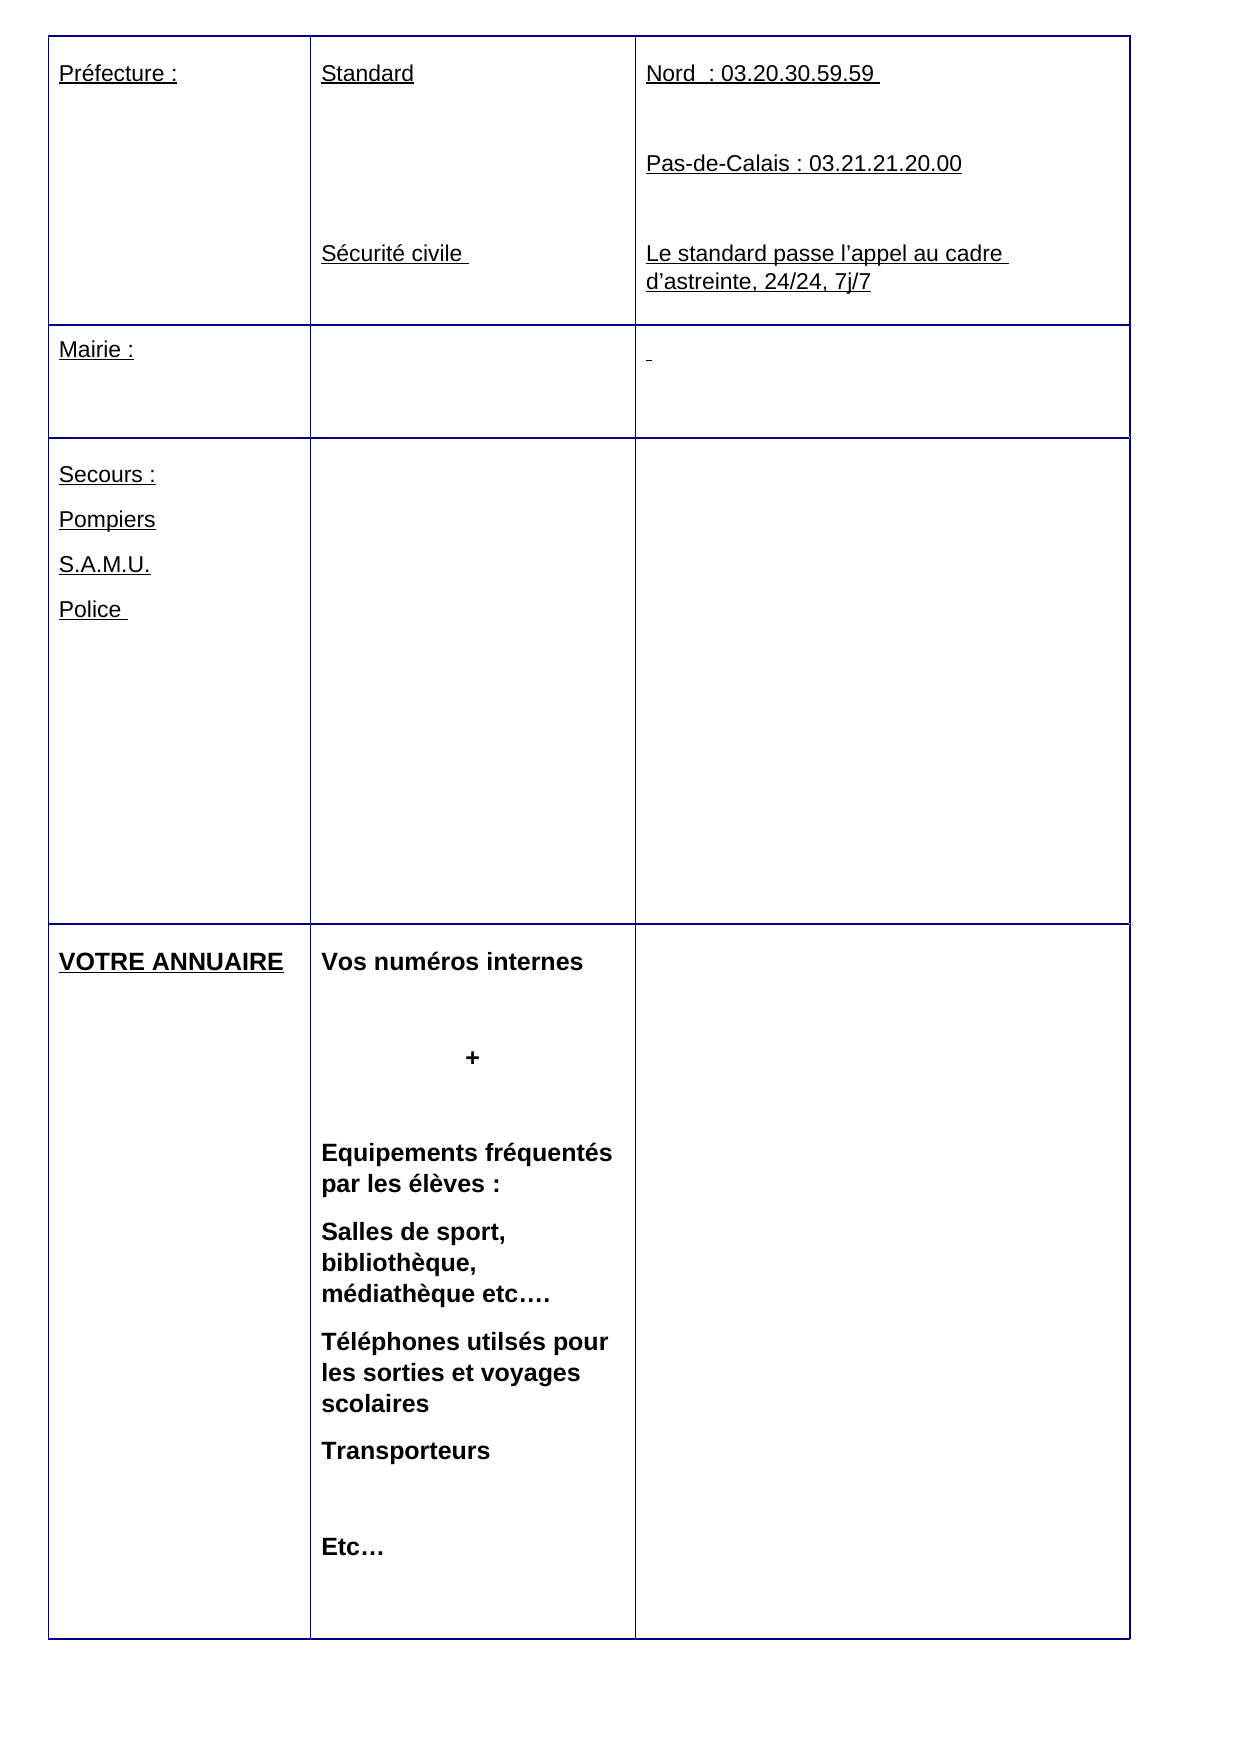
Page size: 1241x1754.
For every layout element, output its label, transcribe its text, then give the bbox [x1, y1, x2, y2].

table_cell [636, 326, 1129, 437]
table_cell Standard Sécurité civile [311, 37, 635, 324]
table_cell VOTRE ANNUAIRE [49, 925, 310, 1638]
table_cell Mairie : [49, 326, 310, 437]
table_cell [636, 925, 1129, 1638]
table_cell [311, 326, 635, 437]
table_cell Secours : Pompiers S.A.M.U. Police [49, 439, 310, 923]
table_cell [636, 439, 1129, 923]
table_cell [311, 439, 635, 923]
table_cell Nord : 03.20.30.59.59 Pas-de-Calais : 03.21.21.20.00 Le standard passe l’appel au cadre d’astreinte, 24/24, 7j/7 [636, 37, 1129, 324]
table_cell Vos numéros internes + Equipements fréquentés par les élèves : Salles de sport, bibliothèque, médiathèque etc…. Téléphones utilsés pour les sorties et voyages scolaires Transporteurs Etc… [311, 925, 635, 1638]
table_cell Préfecture : [49, 37, 310, 324]
